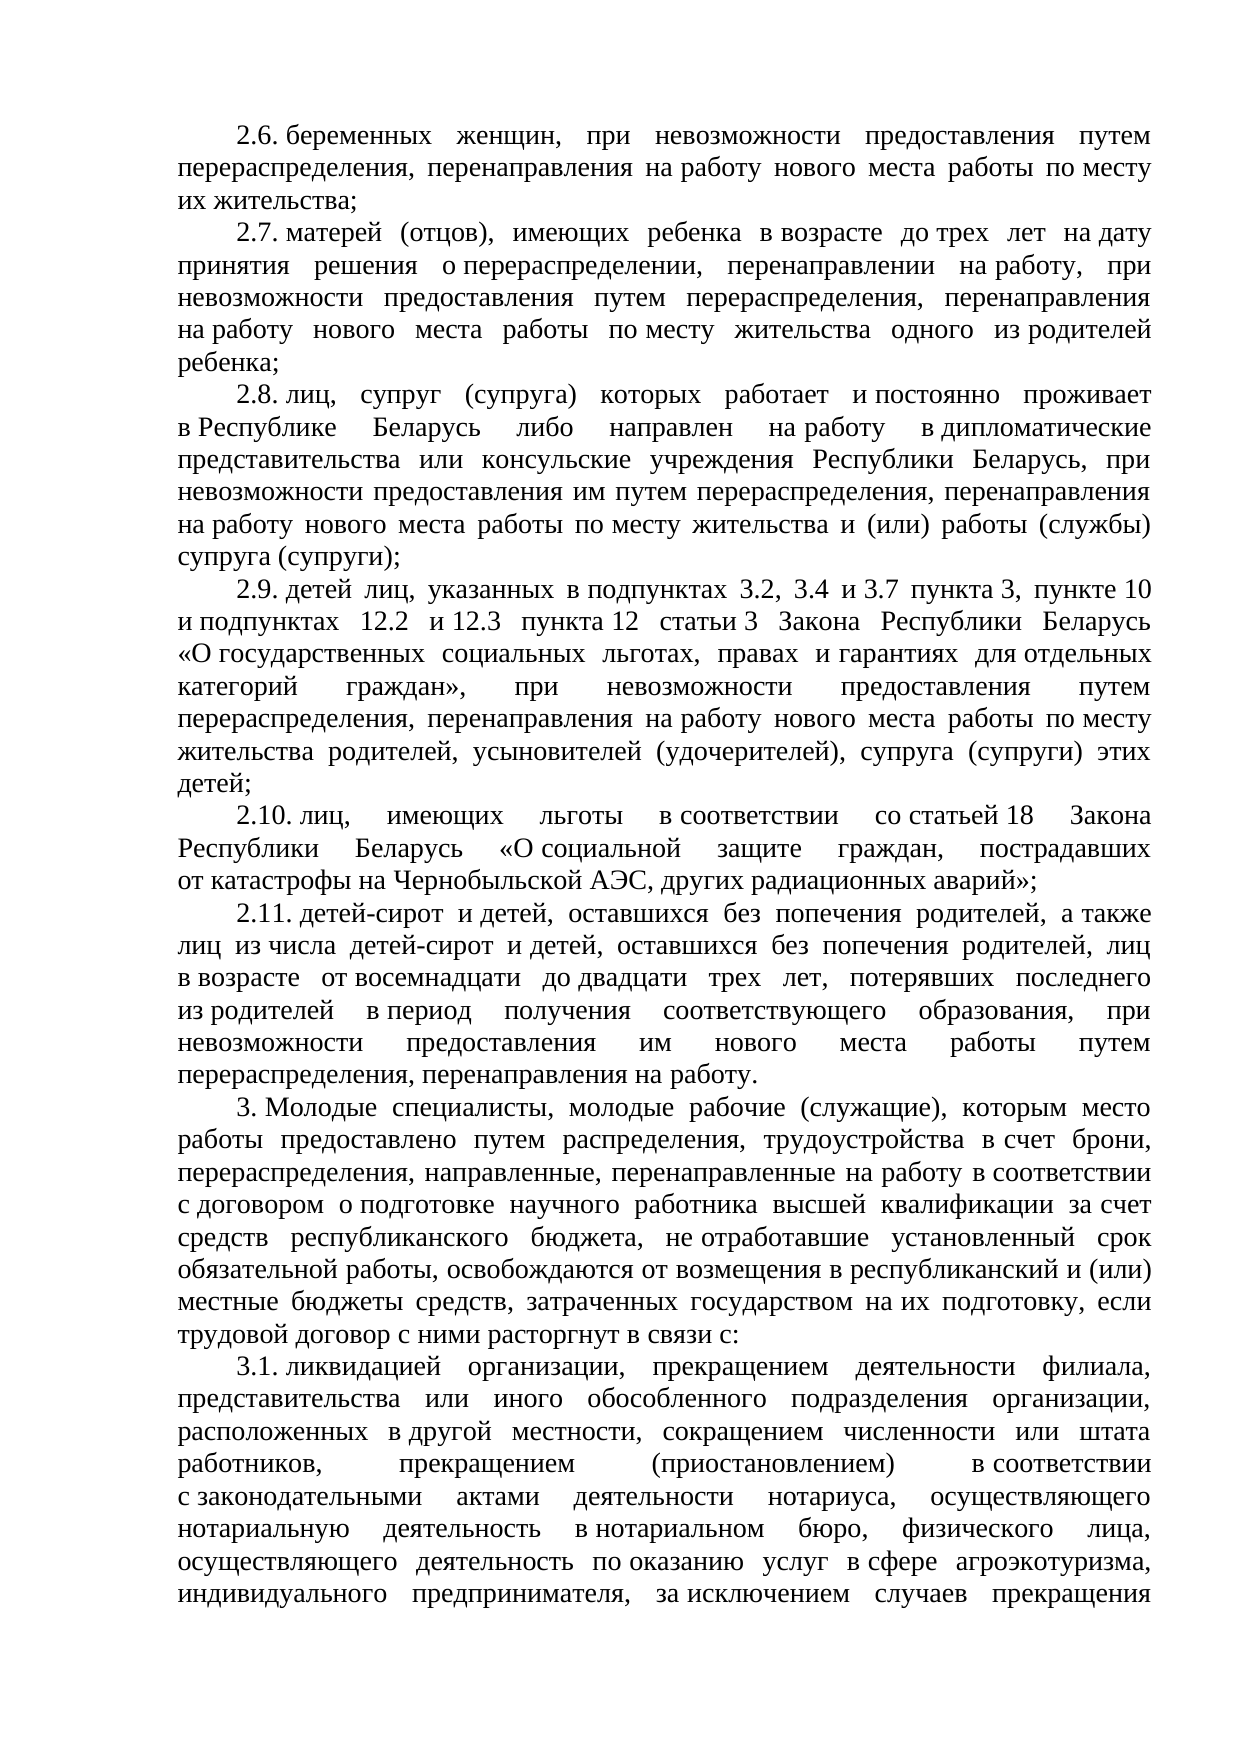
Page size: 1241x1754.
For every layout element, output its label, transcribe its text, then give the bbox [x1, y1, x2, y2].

text 2.11. детей-сирот и детей, оставшихся без попечения родителей, а также лиц из числа детей-сирот и детей, оставшихся без попечения родителей, лиц в возрасте от восемнадцати до двадцати трех лет, потерявших последнего из родителей в период получения соответствующего образования, при невозможности предоставления им нового места работы путем перераспределения, перенаправления на работу. [177, 896, 1152, 1090]
text 2.6. беременных женщин, при невозможности предоставления путем перераспределения, перенаправления на работу нового места работы по месту их жительства; [177, 118, 1152, 215]
text 3. Молодые специалисты, молодые рабочие (служащие), которым место работы предоставлено путем распределения, трудоустройства в счет брони, перераспределения, направленные, перенаправленные на работу в соответствии с договором о подготовке научного работника высшей квалификации за счет средств республиканского бюджета, не отработавшие установленный срок обязательной работы, освобождаются от возмещения в республиканский и (или) местные бюджеты средств, затраченных государством на их подготовку, если трудовой договор с ними расторгнут в связи с: [177, 1090, 1152, 1349]
text 2.8. лиц, супруг (супруга) которых работает и постоянно проживает в Республике Беларусь либо направлен на работу в дипломатические представительства или консульские учреждения Республики Беларусь, при невозможности предоставления им путем перераспределения, перенаправления на работу нового места работы по месту жительства и (или) работы (службы) супруга (супруги); [177, 377, 1152, 572]
text 2.7. матерей (отцов), имеющих ребенка в возрасте до трех лет на дату принятия решения о перераспределении, перенаправлении на работу, при невозможности предоставления путем перераспределения, перенаправления на работу нового места работы по месту жительства одного из родителей ребенка; [177, 215, 1152, 377]
text 2.9. детей лиц, указанных в подпунктах 3.2, 3.4 и 3.7 пункта 3, пункте 10 и подпунктах 12.2 и 12.3 пункта 12 статьи 3 Закона Республики Беларусь «О государственных социальных льготах, правах и гарантиях для отдельных категорий граждан», при невозможности предоставления путем перераспределения, перенаправления на работу нового места работы по месту жительства родителей, усыновителей (удочерителей), супруга (супруги) этих детей; [177, 572, 1152, 798]
text 2.10. лиц, имеющих льготы в соответствии со статьей 18 Закона Республики Беларусь «О социальной защите граждан, пострадавших от катастрофы на Чернобыльской АЭС, других радиационных аварий»; [177, 798, 1152, 896]
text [177, 1349, 1152, 1608]
